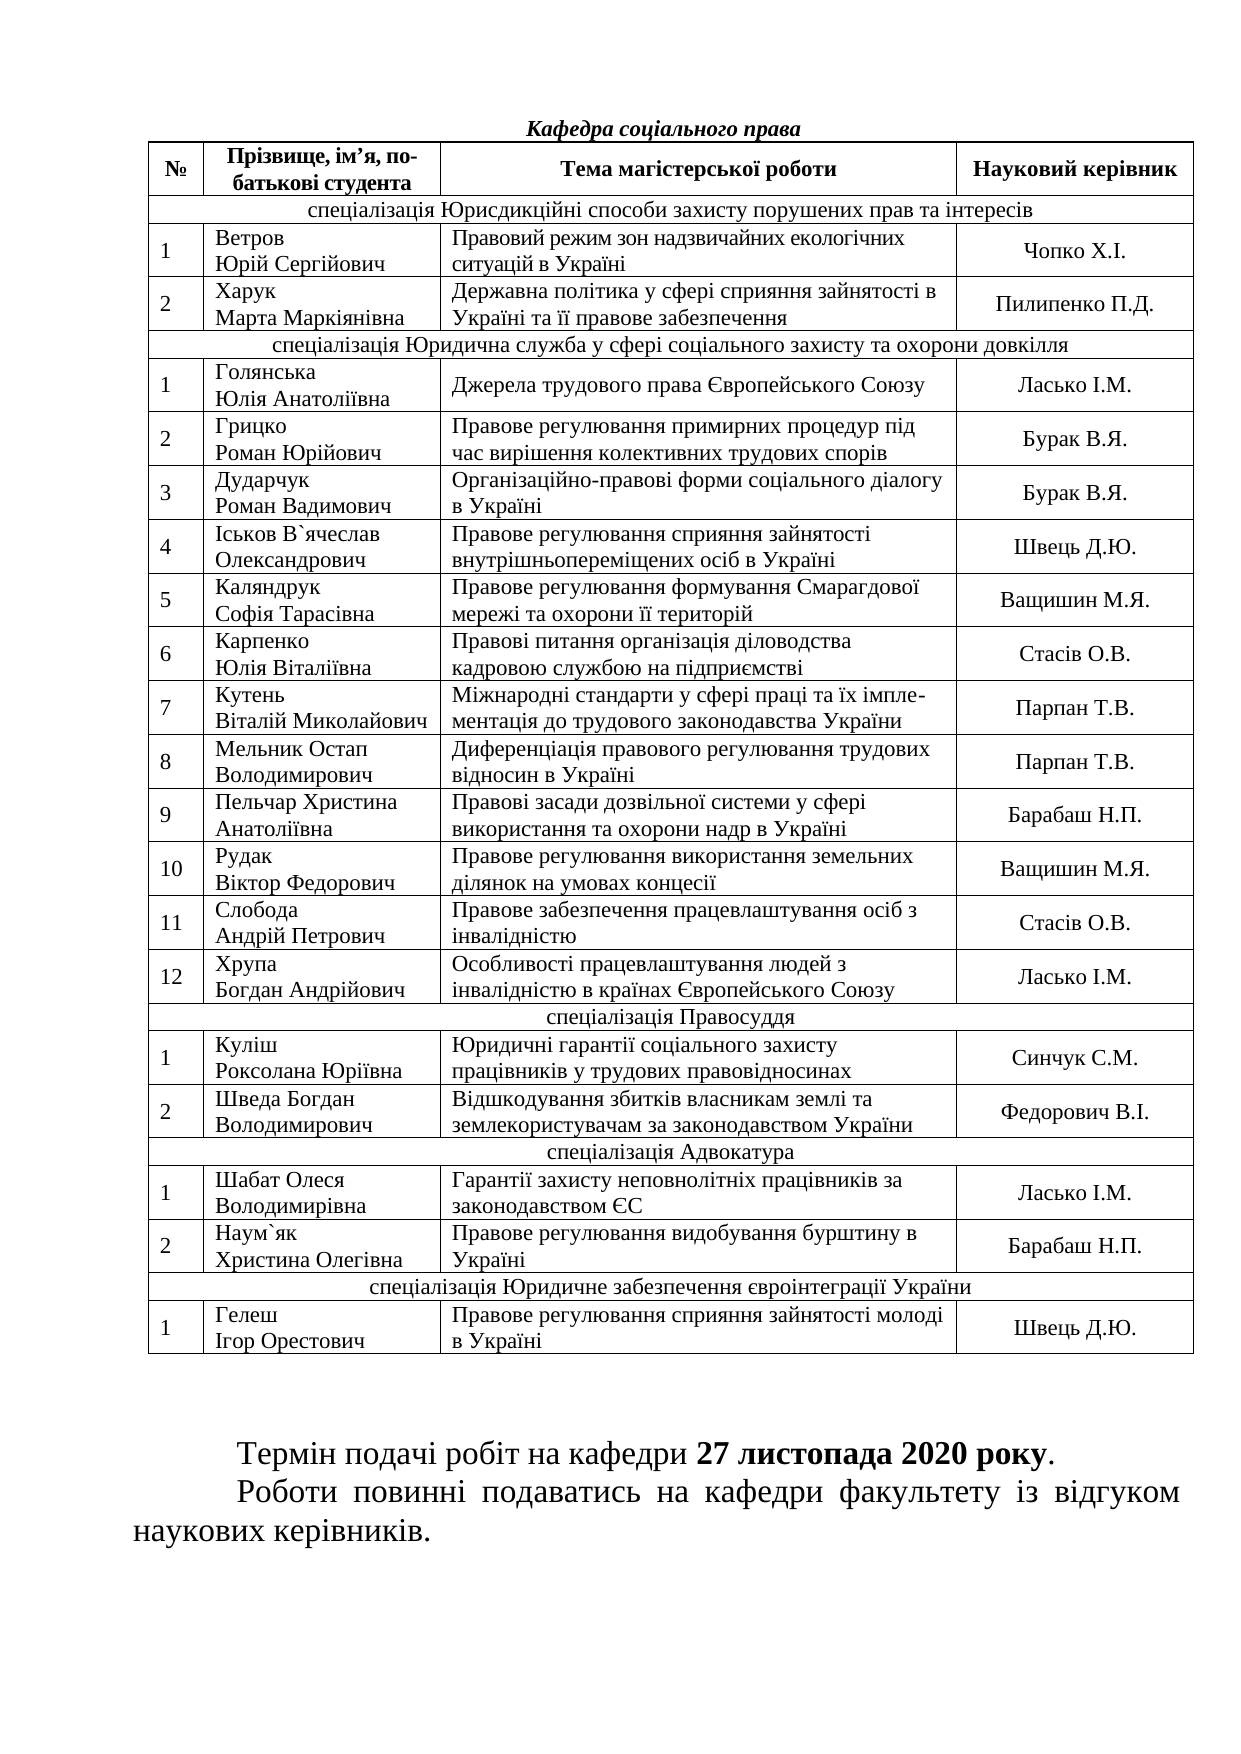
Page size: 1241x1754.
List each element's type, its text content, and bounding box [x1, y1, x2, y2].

text Термін подачі робіт на кафедри 27 листопада 2020 року. [133, 1433, 1181, 1472]
table_cell 2 [149, 1220, 203, 1272]
table_cell Бурак В.Я. [957, 412, 1193, 465]
table_cell 1 [149, 1166, 203, 1218]
table_cell 10 [149, 842, 203, 895]
table_cell 7 [149, 681, 203, 734]
table_cell Міжнародні стандарти у сфері праці та їх імплементація до трудового законодавства України [441, 681, 956, 734]
table_cell 3 [149, 466, 203, 519]
table_cell Шведа Богдан Володимирович [204, 1085, 440, 1137]
table_cell 1 [149, 1301, 203, 1353]
table_cell Джерела трудового права Європейського Союзу [441, 359, 956, 411]
table_cell Ласько І.М. [957, 1166, 1193, 1218]
text Роботи повинні подаватись на кафедри факультету із відгуком наукових керівників. [133, 1472, 1181, 1548]
table_cell 9 [149, 789, 203, 841]
table_cell 5 [149, 574, 203, 626]
table_cell Диференціація правового регулювання трудових відносин в Україні [441, 735, 956, 787]
table_cell Організаційно-правові форми соціального діалогу в Україні [441, 466, 956, 519]
table_cell спеціалізація Юридичне забезпечення євроінтеграції України [149, 1273, 1193, 1299]
table_cell Ласько І.М. [957, 359, 1193, 411]
table_cell Федорович В.І. [957, 1085, 1193, 1137]
table_cell Парпан Т.В. [957, 681, 1193, 734]
table_cell Наум`як Христина Олегівна [204, 1220, 440, 1272]
table_cell Відшкодування збитків власникам землі та землекористувачам за законодавством України [441, 1085, 956, 1137]
table_cell Правові засади дозвільної системи у сфері використання та охорони надр в Україні [441, 789, 956, 841]
table_cell 12 [149, 950, 203, 1002]
table_cell Правове регулювання використання земельних ділянок на умовах концесії [441, 842, 956, 895]
table_cell 2 [149, 412, 203, 465]
text Кафедра соціального права [148, 115, 1181, 141]
table_header Науковий керівник [957, 143, 1193, 195]
table_cell Хрупа Богдан Андрійович [204, 950, 440, 1002]
table_cell Карпенко Юлія Віталіївна [204, 627, 440, 680]
table_header № [149, 143, 203, 195]
table_header Прізвище, ім’я, по-батькові студента [204, 143, 440, 195]
table_cell 2 [149, 277, 203, 330]
table_cell Слобода Андрій Петрович [204, 896, 440, 949]
table_cell Особливості працевлаштування людей з інвалідністю в країнах Європейського Союзу [441, 950, 956, 1002]
table_cell Кутень Віталій Миколайович [204, 681, 440, 734]
table_cell Каляндрук Софія Тарасівна [204, 574, 440, 626]
table_cell Швець Д.Ю. [957, 520, 1193, 572]
table_cell 4 [149, 520, 203, 572]
table_cell Ващишин М.Я. [957, 842, 1193, 895]
table_cell Ветров Юрій Сергійович [204, 224, 440, 276]
table_cell Стасів О.В. [957, 627, 1193, 680]
table_cell Голянська Юлія Анатоліївна [204, 359, 440, 411]
table_cell Барабаш Н.П. [957, 789, 1193, 841]
table_cell Правові питання організація діловодства кадровою службою на підприємстві [441, 627, 956, 680]
table_cell Державна політика у сфері сприяння зайнятості в Україні та її правове забезпечення [441, 277, 956, 330]
table_cell Стасів О.В. [957, 896, 1193, 949]
table_cell Правове регулювання сприяння зайнятості внутрішньопереміщених осіб в Україні [441, 520, 956, 572]
table_cell 2 [149, 1085, 203, 1137]
table_cell Юридичні гарантії соціального захисту працівників у трудових правовідносинах [441, 1031, 956, 1083]
table_cell Барабаш Н.П. [957, 1220, 1193, 1272]
table_cell Правовий режим зон надзвичайних екологічних ситуацій в Україні [441, 224, 956, 276]
table_cell Чопко Х.І. [957, 224, 1193, 276]
table_cell спеціалізація Юрисдикційні способи захисту порушених прав та інтересів [149, 196, 1193, 222]
table_cell 1 [149, 224, 203, 276]
table_cell 1 [149, 359, 203, 411]
table_cell Ласько І.М. [957, 950, 1193, 1002]
table_cell Синчук С.М. [957, 1031, 1193, 1083]
table_cell Гелеш Ігор Орестович [204, 1301, 440, 1353]
table_cell Харук Марта Маркіянівна [204, 277, 440, 330]
table_cell спеціалізація Юридична служба у сфері соціального захисту та охорони довкілля [149, 331, 1193, 357]
table_cell Іськов В`ячеслав Олександрович [204, 520, 440, 572]
table_cell Рудак Віктор Федорович [204, 842, 440, 895]
table_cell Гарантії захисту неповнолітніх працівників за законодавством ЄС [441, 1166, 956, 1218]
table_cell Шабат Олеся Володимирівна [204, 1166, 440, 1218]
table_cell 6 [149, 627, 203, 680]
table_cell Правове регулювання видобування бурштину в Україні [441, 1220, 956, 1272]
table_cell Ващишин М.Я. [957, 574, 1193, 626]
table_cell Швець Д.Ю. [957, 1301, 1193, 1353]
table_cell Мельник Остап Володимирович [204, 735, 440, 787]
table_cell Правове регулювання сприяння зайнятості молоді в Україні [441, 1301, 956, 1353]
table_cell Бурак В.Я. [957, 466, 1193, 519]
table_cell Грицко Роман Юрійович [204, 412, 440, 465]
table_cell 11 [149, 896, 203, 949]
table_cell Правове забезпечення працевлаштування осіб з інвалідністю [441, 896, 956, 949]
table_cell 1 [149, 1031, 203, 1083]
table_cell Правове регулювання формування Смарагдової мережі та охорони її територій [441, 574, 956, 626]
table_cell Пельчар Христина Анатоліївна [204, 789, 440, 841]
table_cell Дударчук Роман Вадимович [204, 466, 440, 519]
table_cell Куліш Роксолана Юріївна [204, 1031, 440, 1083]
table_cell 8 [149, 735, 203, 787]
table_cell Пилипенко П.Д. [957, 277, 1193, 330]
table_cell спеціалізація Адвокатура [149, 1138, 1193, 1165]
table_cell спеціалізація Правосуддя [149, 1004, 1193, 1030]
table_header Тема магістерської роботи [441, 143, 956, 195]
table_cell Правове регулювання примирних процедур під час вирішення колективних трудових спорів [441, 412, 956, 465]
table_cell Парпан Т.В. [957, 735, 1193, 787]
